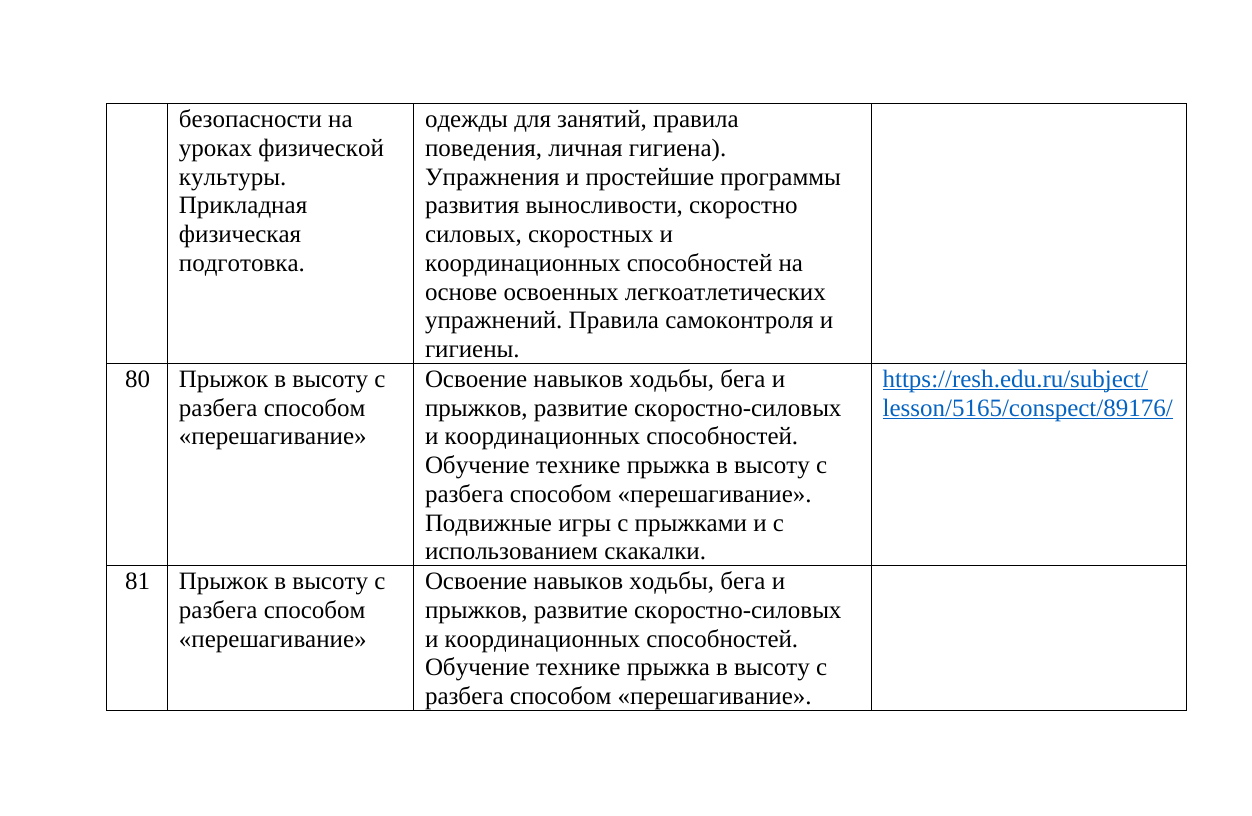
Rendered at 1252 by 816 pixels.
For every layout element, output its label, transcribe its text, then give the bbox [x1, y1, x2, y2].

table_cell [414, 566, 871, 710]
table_cell 81 [107, 566, 167, 710]
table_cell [168, 566, 413, 710]
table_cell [872, 104, 1186, 363]
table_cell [414, 104, 871, 363]
table_cell [872, 566, 1186, 710]
table_cell https://resh.edu.ru/subject/lesson/5165/conspect/89176/ [872, 364, 1186, 565]
table_cell 79 [107, 104, 167, 363]
table_cell Прыжок в высоту с разбега способом «перешагивание» [168, 364, 413, 565]
table_cell 80 [107, 364, 167, 565]
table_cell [168, 104, 413, 363]
